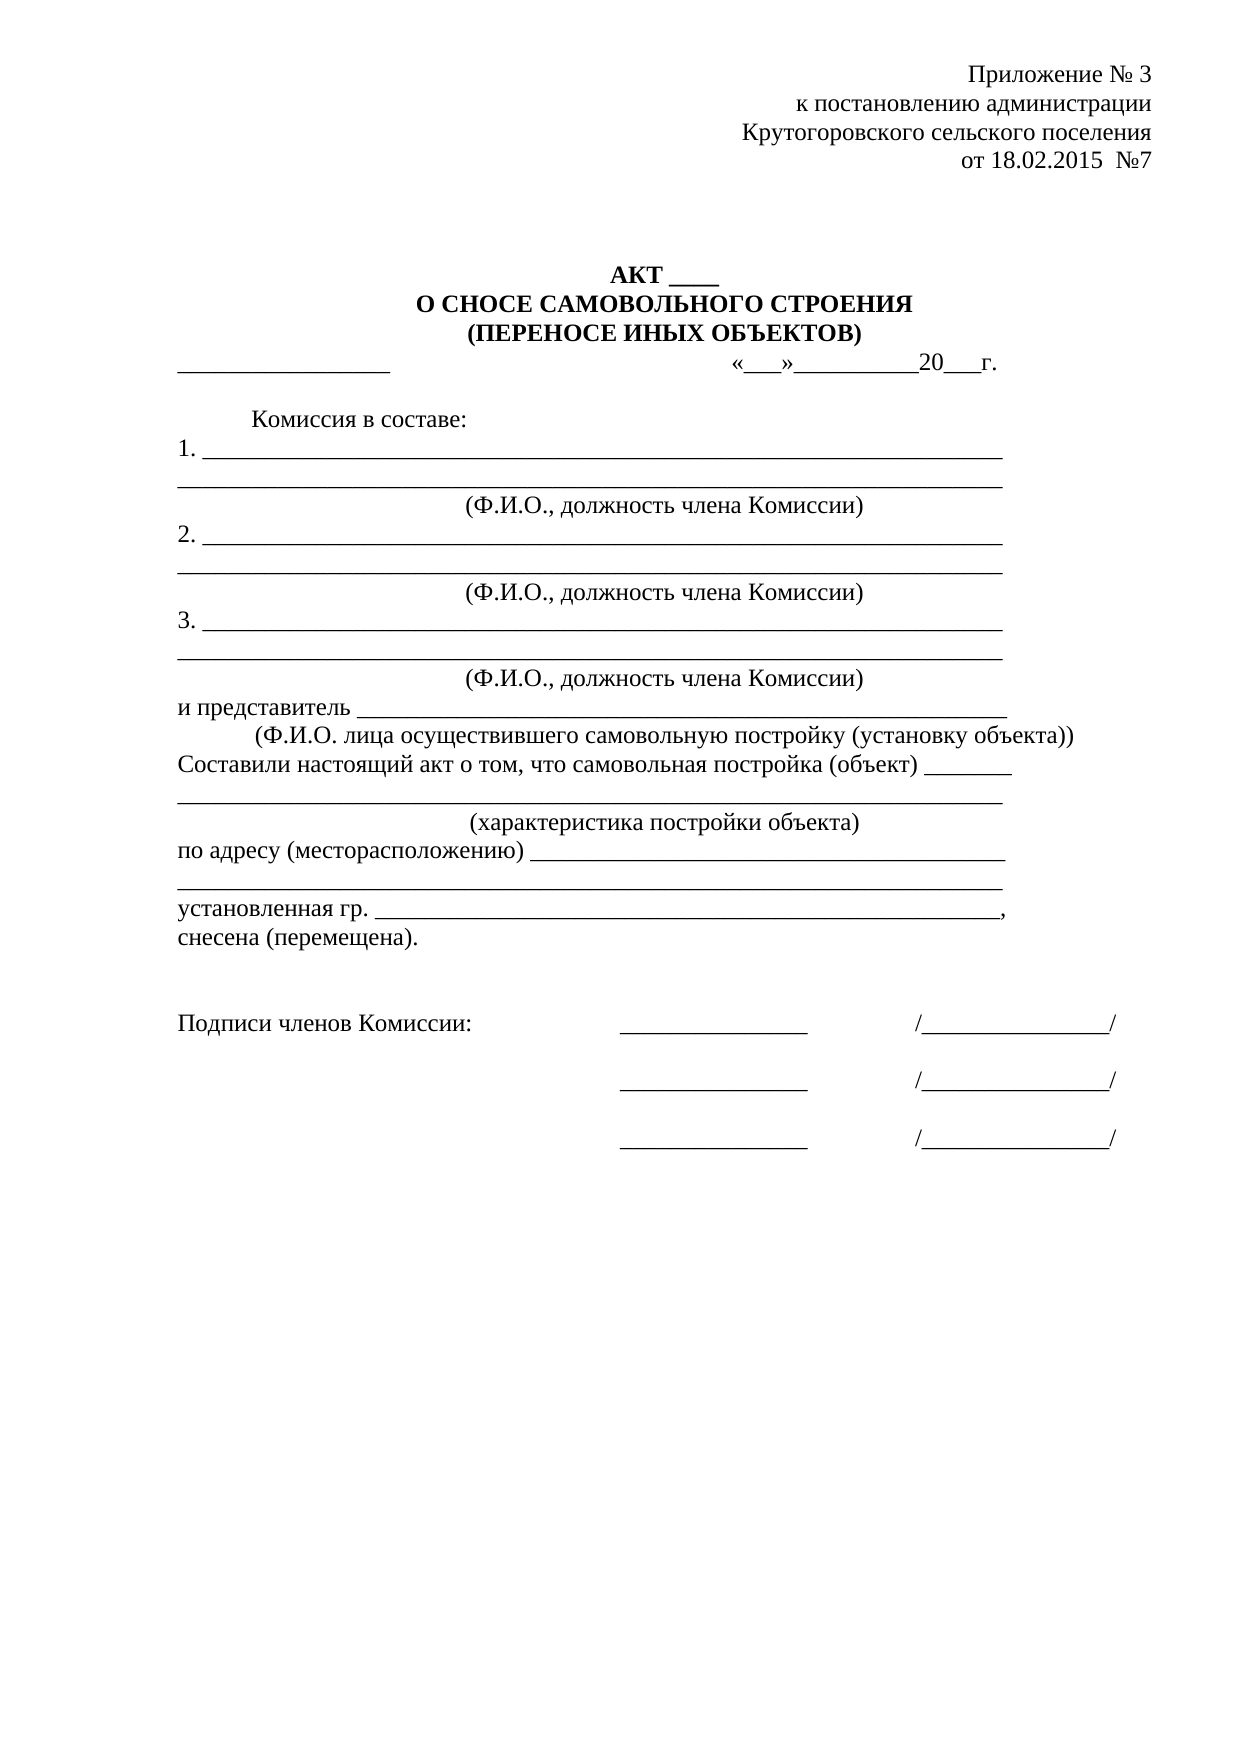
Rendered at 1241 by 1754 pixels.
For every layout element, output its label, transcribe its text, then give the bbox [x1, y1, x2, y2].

text Подписи членов Комиссии: _______________ /_______________/ [177, 1008, 1152, 1037]
text по адресу (месторасположению) ______________________________________ [177, 835, 1152, 864]
text АКТ ____ [177, 260, 1152, 289]
text _________________ «___»__________20___г. [177, 347, 1152, 375]
text (ПЕРЕНОСЕ ИНЫХ ОБЪЕКТОВ) [177, 318, 1152, 347]
text от 18.02.2015 №7 [177, 145, 1152, 174]
text к постановлению администрации [177, 88, 1152, 117]
text __________________________________________________________________ [177, 864, 1152, 893]
text Комиссия в составе: [177, 404, 1152, 433]
text (Ф.И.О., должность члена Комиссии) [177, 577, 1152, 605]
text О СНОСЕ САМОВОЛЬНОГО СТРОЕНИЯ [177, 289, 1152, 318]
text Составили настоящий акт о том, что самовольная постройка (объект) _______ [177, 749, 1152, 778]
text снесена (перемещена). [177, 922, 1152, 950]
text (Ф.И.О., должность члена Комиссии) [177, 663, 1152, 692]
text Крутогоровского сельского поселения [177, 117, 1152, 145]
text 2. ________________________________________________________________ [177, 519, 1152, 548]
text 3. ________________________________________________________________ [177, 605, 1152, 634]
text (Ф.И.О., должность члена Комиссии) [177, 490, 1152, 519]
text (Ф.И.О. лица осуществившего самовольную постройку (установку объекта)) [177, 720, 1152, 749]
text 1. ________________________________________________________________ [177, 433, 1152, 462]
text __________________________________________________________________ [177, 548, 1152, 577]
text _______________ /_______________/ [546, 1065, 1152, 1094]
text _______________ /_______________/ [546, 1123, 1152, 1152]
text __________________________________________________________________ [177, 462, 1152, 490]
text __________________________________________________________________ [177, 778, 1152, 807]
text Приложение № 3 [177, 59, 1152, 88]
text установленная гр. __________________________________________________, [177, 893, 1152, 922]
text и представитель ____________________________________________________ [177, 692, 1152, 720]
text __________________________________________________________________ [177, 634, 1152, 663]
text (характеристика постройки объекта) [177, 807, 1152, 835]
